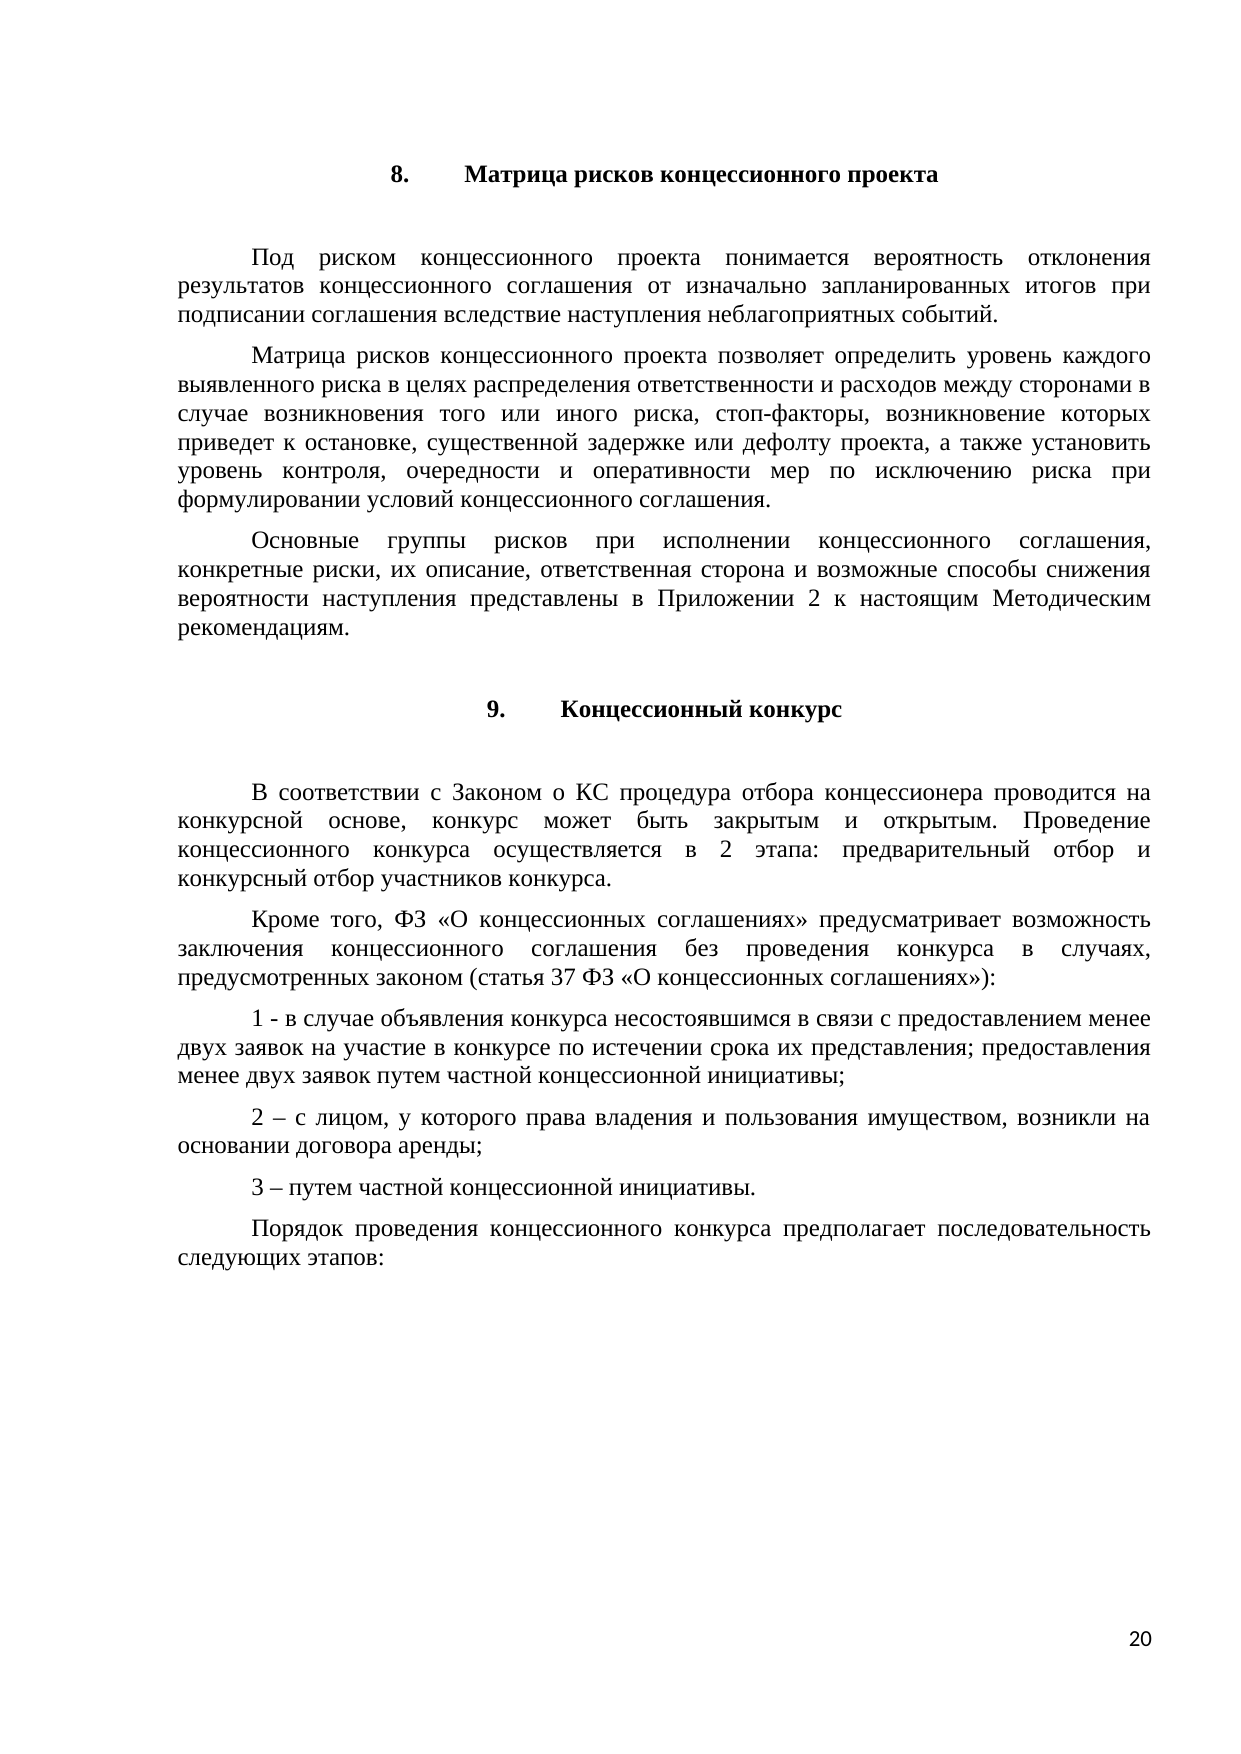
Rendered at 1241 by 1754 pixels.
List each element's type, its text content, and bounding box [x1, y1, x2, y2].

text Порядок проведения концессионного конкурса предполагает последовательность следующих этапов: [177, 1213, 1152, 1271]
list Концессионный конкурс [177, 694, 1152, 723]
text Под риском концессионного проекта понимается вероятность отклонения результатов концессионного соглашения от изначально запланированных итогов при подписании соглашения вследствие наступления неблагоприятных событий. [177, 242, 1152, 328]
text 1 - в случае объявления конкурса несостоявшимся в связи с предоставлением менее двух заявок на участие в конкурсе по истечении срока их представления; предоставления менее двух заявок путем частной концессионной инициативы; [177, 1003, 1152, 1089]
text Кроме того, ФЗ «О концессионных соглашениях» предусматривает возможность заключения концессионного соглашения без проведения конкурса в случаях, предусмотренных законом (статья 37 ФЗ «О концессионных соглашениях»): [177, 904, 1152, 991]
text 3 – путем частной концессионной инициативы. [177, 1172, 1152, 1201]
list Матрица рисков концессионного проекта [177, 159, 1152, 188]
text Основные группы рисков при исполнении концессионного соглашения, конкретные риски, их описание, ответственная сторона и возможные способы снижения вероятности наступления представлены в Приложении 2 к настоящим Методическим рекомендациям. [177, 526, 1152, 641]
text Матрица рисков концессионного проекта позволяет определить уровень каждого выявленного риска в целях распределения ответственности и расходов между сторонами в случае возникновения того или иного риска, стоп-факторы, возникновение которых приведет к остановке, существенной задержке или дефолту проекта, а также установить уровень контроля, очередности и оперативности мер по исключению риска при формулировании условий концессионного соглашения. [177, 341, 1152, 513]
text 2 – с лицом, у которого права владения и пользования имуществом, возникли на основании договора аренды; [177, 1102, 1152, 1159]
text В соответствии с Законом о КС процедура отбора концессионера проводится на конкурсной основе, конкурс может быть закрытым и открытым. Проведение концессионного конкурса осуществляется в 2 этапа: предварительный отбор и конкурсный отбор участников конкурса. [177, 777, 1152, 892]
